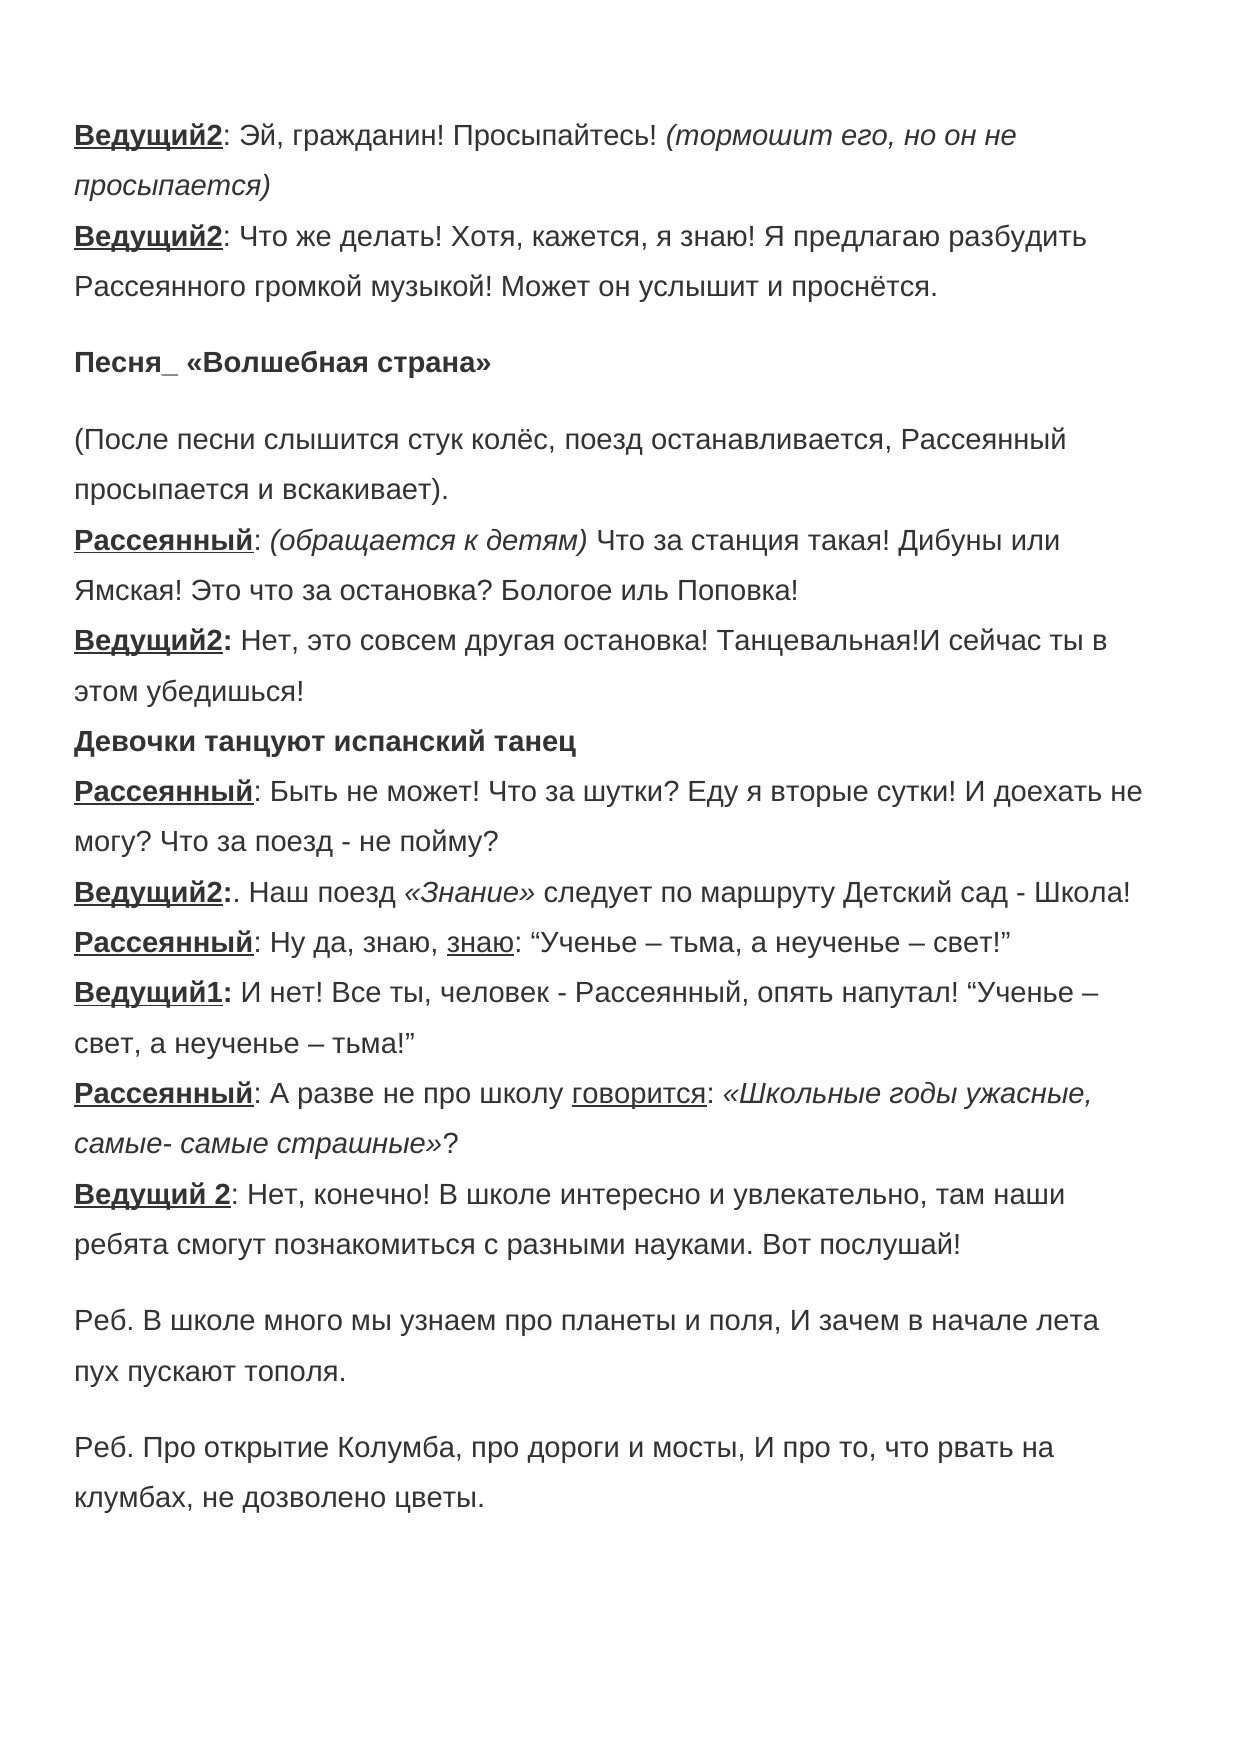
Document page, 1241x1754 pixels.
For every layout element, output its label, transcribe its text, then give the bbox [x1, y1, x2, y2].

text Девочки танцуют испанский танец [74, 724, 1152, 757]
text Ведущий2:. Наш поезд «Знание» следует по маршруту Детский сад - Школа! [74, 875, 1152, 908]
text Песня_ «Волшебная страна» [74, 346, 1152, 379]
text Реб. В школе много мы узнаем про планеты и поля, И зачем в начале лета пух пускают тополя. [74, 1303, 1152, 1387]
text Рассеянный: (обращается к детям) Что за станция такая! Дибуны или Ямская! Это что за остановка? Бологое иль Поповка! [74, 523, 1152, 606]
text (После песни слышится стук колёс, поезд останавливается, Рассеянный просыпается и вскакивает). [74, 422, 1152, 506]
text Реб. Про открытие Колумба, про дороги и мосты, И про то, что рвать на клумбах, не дозволено цветы. [74, 1430, 1152, 1514]
text Рассеянный: Ну да, знаю, знаю: “Ученье – тьма, а неученье – свет!” [74, 925, 1152, 959]
text Рассеянный: А разве не про школу говорится: «Школьные годы ужасные, самые- самые страшные»? [74, 1076, 1152, 1160]
text Ведущий2: Эй, гражданин! Просыпайтесь! (тормошит его, но он не просыпается) [74, 118, 1152, 202]
text Ведущий2: Что же делать! Хотя, кажется, я знаю! Я предлагаю разбудить Рассеянного громкой музыкой! Может он услышит и проснётся. [74, 219, 1152, 303]
text Ведущий 2: Нет, конечно! В школе интересно и увлекательно, там наши ребята смогут познакомиться с разными науками. Вот послушай! [74, 1177, 1152, 1261]
text Ведущий2: Нет, это совсем другая остановка! Танцевальная!И сейчас ты в этом убедишься! [74, 623, 1152, 707]
text Ведущий1: И нет! Все ты, человек - Рассеянный, опять напутал! “Ученье – свет, а неученье – тьма!” [74, 975, 1152, 1059]
text Рассеянный: Быть не может! Что за шутки? Еду я вторые сутки! И доехать не могу? Что за поезд - не пойму? [74, 774, 1152, 858]
